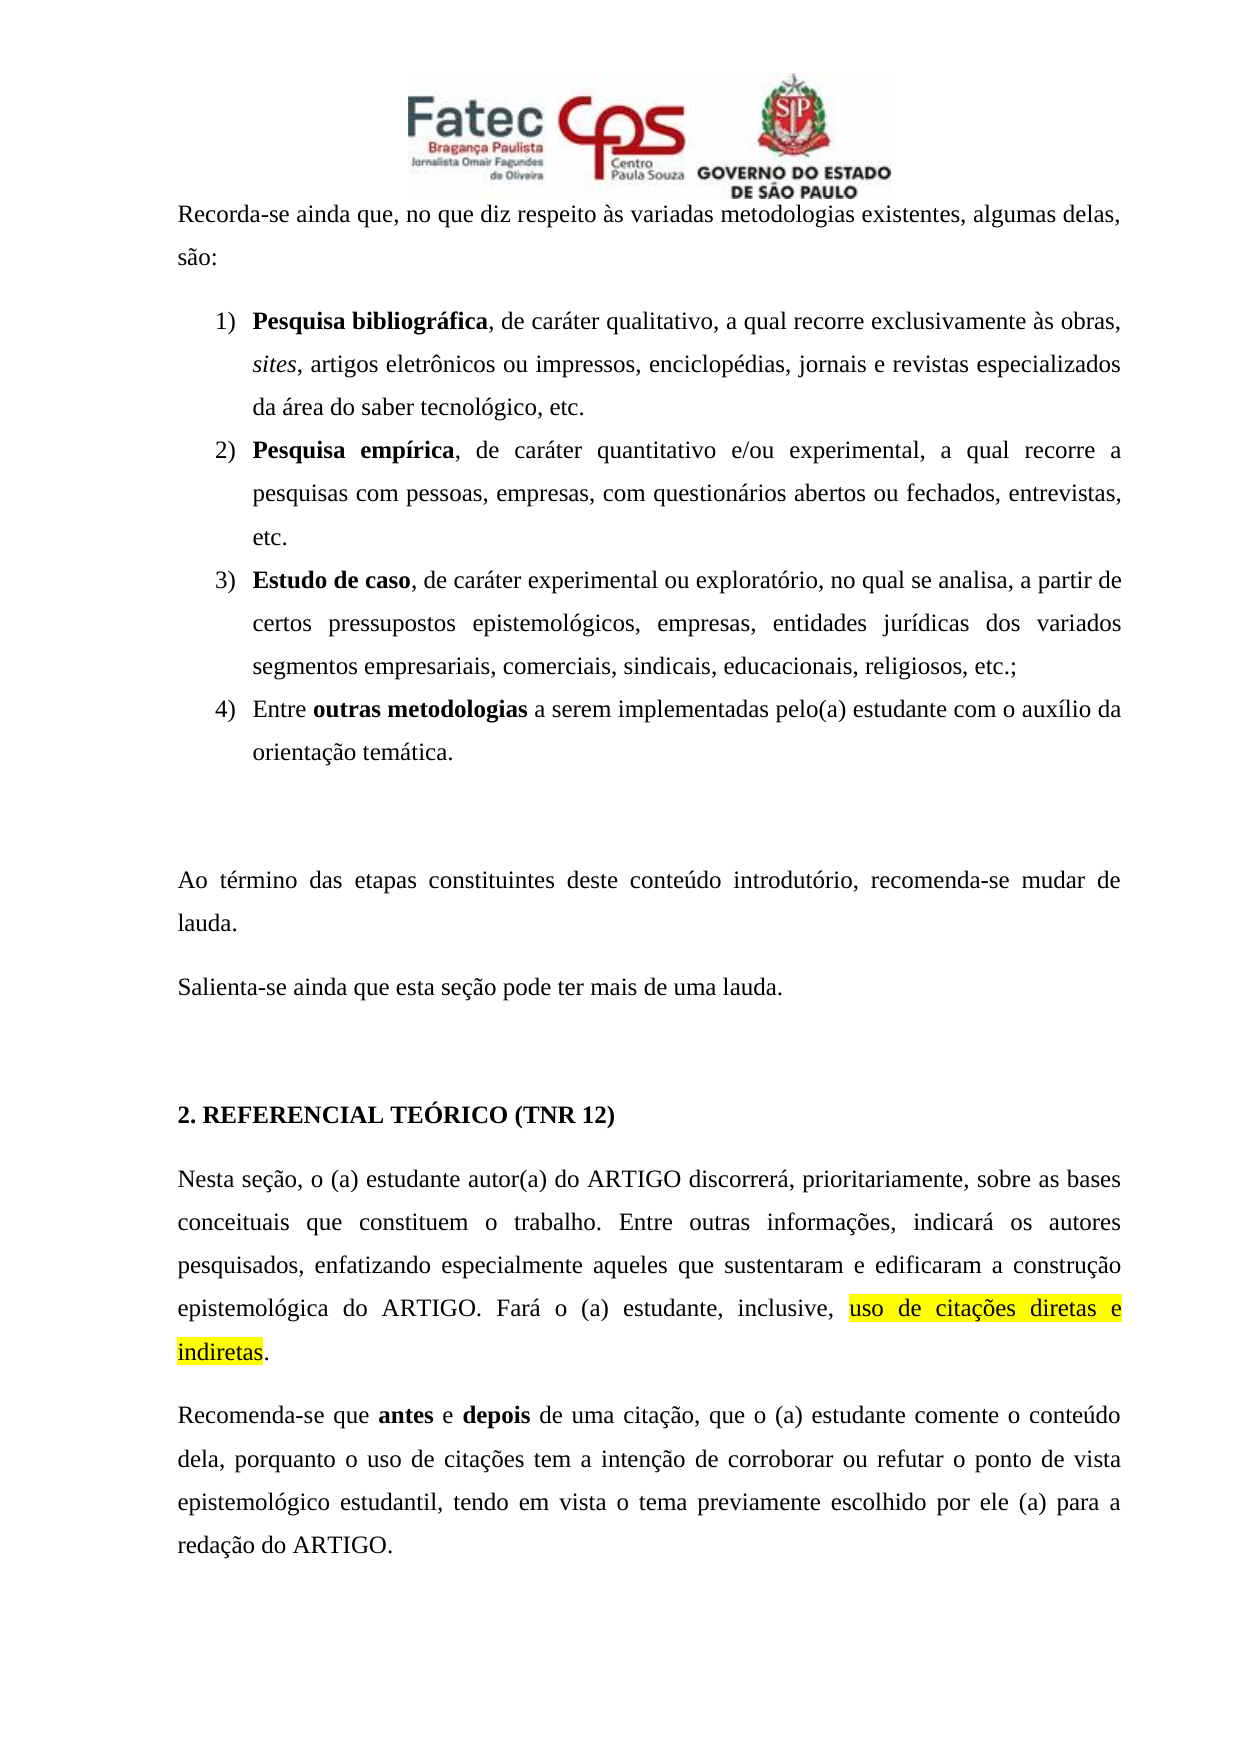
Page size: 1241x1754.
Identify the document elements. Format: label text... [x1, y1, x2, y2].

text Recorda-se ainda que, no que diz respeito às variadas metodologias existentes, algumas delas, são: [177, 199, 1122, 271]
list Entre outras metodologias a serem implementadas pelo(a) estudante com o auxílio da orientação temática. [215, 694, 1122, 766]
list Pesquisa bibliográfica, de caráter qualitativo, a qual recorre exclusivamente às obras, sites, artigos eletrônicos ou impressos, enciclopédias, jornais e revistas especializados da área do saber tecnológico, etc. [215, 306, 1122, 421]
picture [408, 73, 891, 199]
text Recomenda-se que antes e depois de uma citação, que o (a) estudante comente o conteúdo dela, porquanto o uso de citações tem a intenção de corroborar ou refutar o ponto de vista epistemológico estudantil, tendo em vista o tema previamente escolhido por ele (a) para a redação do ARTIGO. [177, 1401, 1122, 1559]
list Pesquisa empírica, de caráter quantitativo e/ou experimental, a qual recorre a pesquisas com pessoas, empresas, com questionários abertos ou fechados, entrevistas, etc. [215, 435, 1122, 550]
text Salienta-se ainda que esta seção pode ter mais de uma lauda. [177, 972, 1122, 1001]
text 2. REFERENCIAL TEÓRICO (TNR 12) [177, 1100, 1122, 1129]
list Estudo de caso, de caráter experimental ou exploratório, no qual se analisa, a partir de certos pressupostos epistemológicos, empresas, entidades jurídicas dos variados segmentos empresariais, comerciais, sindicais, educacionais, religiosos, etc.; [215, 565, 1122, 680]
text Nesta seção, o (a) estudante autor(a) do ARTIGO discorrerá, prioritariamente, sobre as bases conceituais que constituem o trabalho. Entre outras informações, indicará os autores pesquisados, enfatizando especialmente aqueles que sustentaram e edificaram a construção epistemológica do ARTIGO. Fará o (a) estudante, inclusive, uso de citações diretas e indiretas. [177, 1164, 1122, 1365]
text Ao término das etapas constituintes deste conteúdo introdutório, recomenda-se mudar de lauda. [177, 865, 1122, 937]
